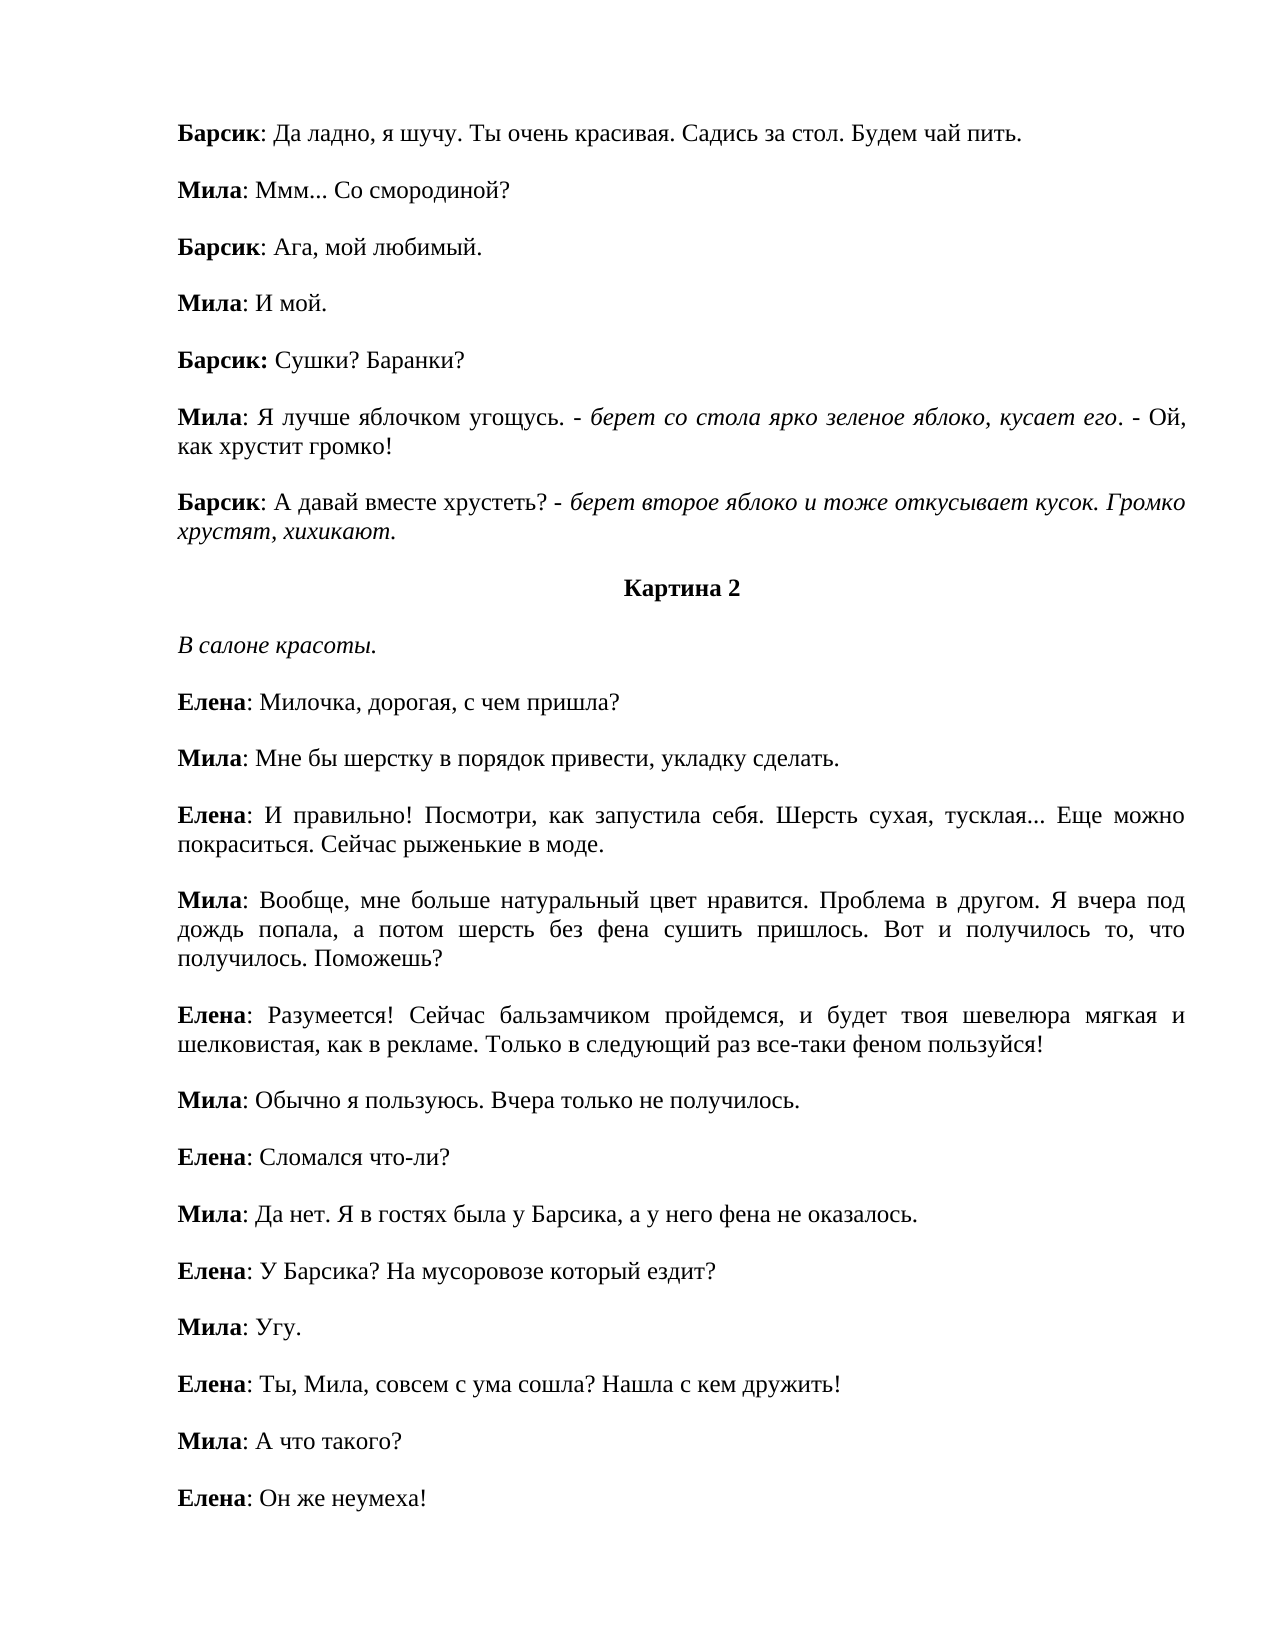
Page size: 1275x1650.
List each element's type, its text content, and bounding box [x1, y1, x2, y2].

text Мила: Да нет. Я в гостях была у Барсика, а у него фена не оказалось. [177, 1199, 1186, 1228]
text Мила: Ммм... Со смородиной? [177, 175, 1186, 204]
text Мила: А что такого? [177, 1426, 1186, 1455]
text Мила: Вообще, мне больше натуральный цвет нравится. Проблема в другом. Я вчера под дождь попала, а потом шерсть без фена сушить пришлось. Вот и получилось то, что получилось. Поможешь? [177, 886, 1186, 972]
text Мила: И мой. [177, 288, 1186, 317]
text Елена: Ты, Мила, совсем с ума сошла? Нашла с кем дружить! [177, 1369, 1186, 1398]
text Барсик: Ага, мой любимый. [177, 232, 1186, 260]
text Мила: Я лучше яблочком угощусь. - берет со стола ярко зеленое яблоко, кусает его. - Ой, как хрустит громко! [177, 402, 1186, 459]
text Елена: И правильно! Посмотри, как запустила себя. Шерсть сухая, тусклая... Еще можно покраситься. Сейчас рыженькие в моде. [177, 800, 1186, 858]
text Мила: Обычно я пользуюсь. Вчера только не получилось. [177, 1085, 1186, 1114]
text Барсик: А давай вместе хрустеть? - берет второе яблоко и тоже откусывает кусок. Громко хрустят, хихикают. [177, 487, 1186, 545]
text Мила: Угу. [177, 1312, 1186, 1341]
text Картина 2 [177, 573, 1186, 602]
text Елена: У Барсика? На мусоровозе который ездит? [177, 1256, 1186, 1284]
text Мила: Мне бы шерстку в порядок привести, укладку сделать. [177, 743, 1186, 772]
text Елена: Разумеется! Сейчас бальзамчиком пройдемся, и будет твоя шевелюра мягкая и шелковистая, как в рекламе. Только в следующий раз все-таки феном пользуйся! [177, 1000, 1186, 1057]
text Барсик: Да ладно, я шучу. Ты очень красивая. Садись за стол. Будем чай пить. [177, 118, 1186, 147]
text В салоне красоты. [177, 630, 1186, 658]
text Елена: Сломался что-ли? [177, 1142, 1186, 1171]
text Елена: Милочка, дорогая, с чем пришла? [177, 687, 1186, 715]
text Барсик: Сушки? Баранки? [177, 345, 1186, 374]
text Елена: Он же неумеха! [177, 1483, 1186, 1512]
